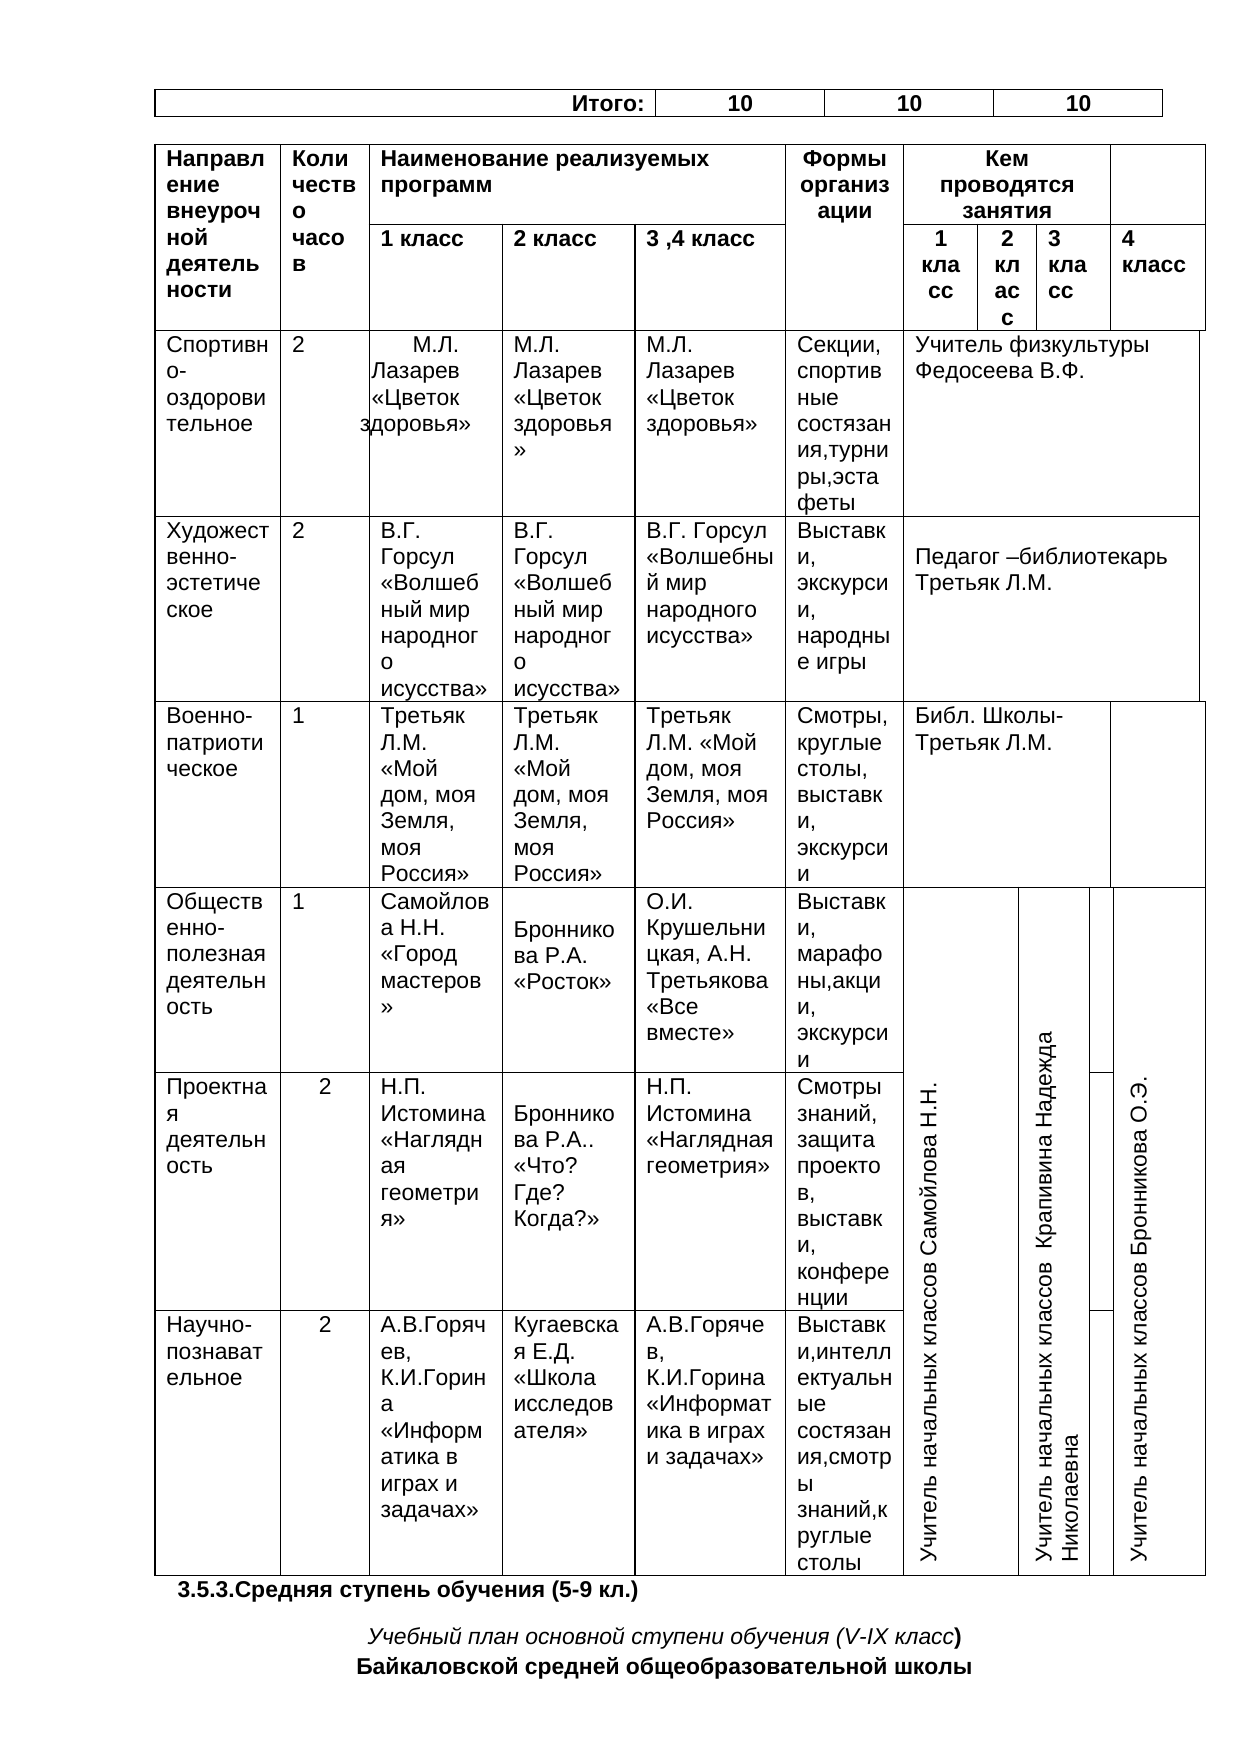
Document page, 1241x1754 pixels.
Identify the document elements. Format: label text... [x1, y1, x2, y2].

table_cell Художественно-эстетическое [156, 517, 280, 701]
table_cell 2 [281, 517, 369, 701]
table_cell М.Л. Лазарев «Цветок здоровья» [370, 331, 502, 516]
table_header Направление внеурочной деятельности [156, 145, 280, 330]
table_cell 1 [281, 702, 369, 887]
table_cell 2 класс [978, 225, 1036, 330]
table_cell Военно-патриотическое [156, 702, 280, 887]
subtitle Учебный план основной ступени обучения (V-IX класс) [177, 1623, 1152, 1649]
table_cell 10 [825, 90, 993, 116]
table_cell [1111, 702, 1205, 887]
table_header [1111, 145, 1205, 223]
table_cell [1090, 888, 1113, 1072]
table_cell Кугаевская Е.Д. «Школа исследователя» [503, 1311, 634, 1575]
table_cell Третьяк Л.М. «Мой дом, моя Земля, моя Россия» [370, 702, 502, 887]
text Байкаловской средней общеобразовательной школы [177, 1653, 1152, 1680]
table_cell 2 класс [503, 225, 634, 330]
table_cell Итого: [156, 90, 655, 116]
table_cell Педагог –библиотекарь Третьяк Л.М. [904, 517, 1199, 701]
text 3.5.3.Средняя ступень обучения (5-9 кл.) [177, 1576, 1152, 1602]
table_cell Н.П. Истомина «Наглядная геометрия» [636, 1073, 785, 1310]
table_cell 10 [656, 90, 824, 116]
table_cell Учитель физкультуры Федосеева В.Ф. [904, 331, 1199, 516]
table_cell 3 класс [1037, 225, 1110, 330]
table_cell Бронникова Р.А. «Росток» [503, 888, 634, 1072]
table_cell [1090, 1073, 1113, 1310]
table_cell 3 ,4 класс [636, 225, 785, 330]
table_cell В.Г. Горсул «Волшебный мир народного исусства» [370, 517, 502, 701]
table_cell Самойлова Н.Н. «Город мастеров» [370, 888, 502, 1072]
table_cell 1 класс [370, 225, 502, 330]
table_cell Третьяк Л.М. «Мой дом, моя Земля, моя Россия» [503, 702, 634, 887]
table_cell Библ. Школы-Третьяк Л.М. [904, 702, 1110, 887]
table_header Наименование реализуемых программ [370, 145, 785, 223]
table_cell Бронникова Р.А.. «Что? Где? Когда?» [503, 1073, 634, 1310]
table_cell [1090, 1311, 1113, 1575]
table_cell 2 [281, 1311, 369, 1575]
table_cell Смотры знаний, защита проектов, выставки, конференции [786, 1073, 903, 1310]
table_cell Проектная деятельность [156, 1073, 280, 1310]
table_cell 10 [994, 90, 1162, 116]
table_cell А.В.Горячев, К.И.Горина «Информатика в играх и задачах» [636, 1311, 785, 1575]
table_cell Выставки,интеллектуальные состязания,смотры знаний,круглые столы [786, 1311, 903, 1575]
table_cell М.Л. Лазарев «Цветок здоровья» [503, 331, 634, 516]
table_cell В.Г. Горсул «Волшебный мир народного исусства» [636, 517, 785, 701]
table_cell 4 класс [1111, 225, 1205, 330]
table_cell 2 [281, 1073, 369, 1310]
table_cell 2 [281, 331, 369, 516]
table_header Кем проводятся занятия [904, 145, 1110, 223]
table_cell Н.П. Истомина «Наглядная геометрия» [370, 1073, 502, 1310]
table_cell Учитель начальных классов Бронникова О.Э. [1114, 888, 1205, 1575]
table_cell Спортивно-оздоровительное [156, 331, 280, 516]
table_cell 1 класс [904, 225, 977, 330]
table_header Формы организации [786, 145, 903, 330]
table_cell Выставки, марафоны,акции, экскурсии [786, 888, 903, 1072]
table_cell Научно-познавательное [156, 1311, 280, 1575]
table_cell В.Г. Горсул «Волшебный мир народного исусства» [503, 517, 634, 701]
table_header Количество часов [281, 145, 369, 330]
table_cell А.В.Горячев, К.И.Горина «Информатика в играх и задачах» [370, 1311, 502, 1575]
table_cell Общественно-полезная деятельность [156, 888, 280, 1072]
table_cell М.Л. Лазарев «Цветок здоровья» [636, 331, 785, 516]
table_cell Выставки, экскурсии, народные игры [786, 517, 903, 701]
table_cell Секции, спортивные состязания,турниры,эстафеты [786, 331, 903, 516]
table_cell Третьяк Л.М. «Мой дом, моя Земля, моя Россия» [636, 702, 785, 887]
table_cell О.И. Крушельницкая, А.Н. Третьякова «Все вместе» [636, 888, 785, 1072]
table_cell Учитель начальных классов Крапивина Надежда Николаевна [1019, 888, 1089, 1575]
table_cell Учитель начальных классов Самойлова Н.Н. [904, 888, 1018, 1575]
table_cell 1 [281, 888, 369, 1072]
table_cell Смотры, круглые столы, выставки, экскурсии [786, 702, 903, 887]
